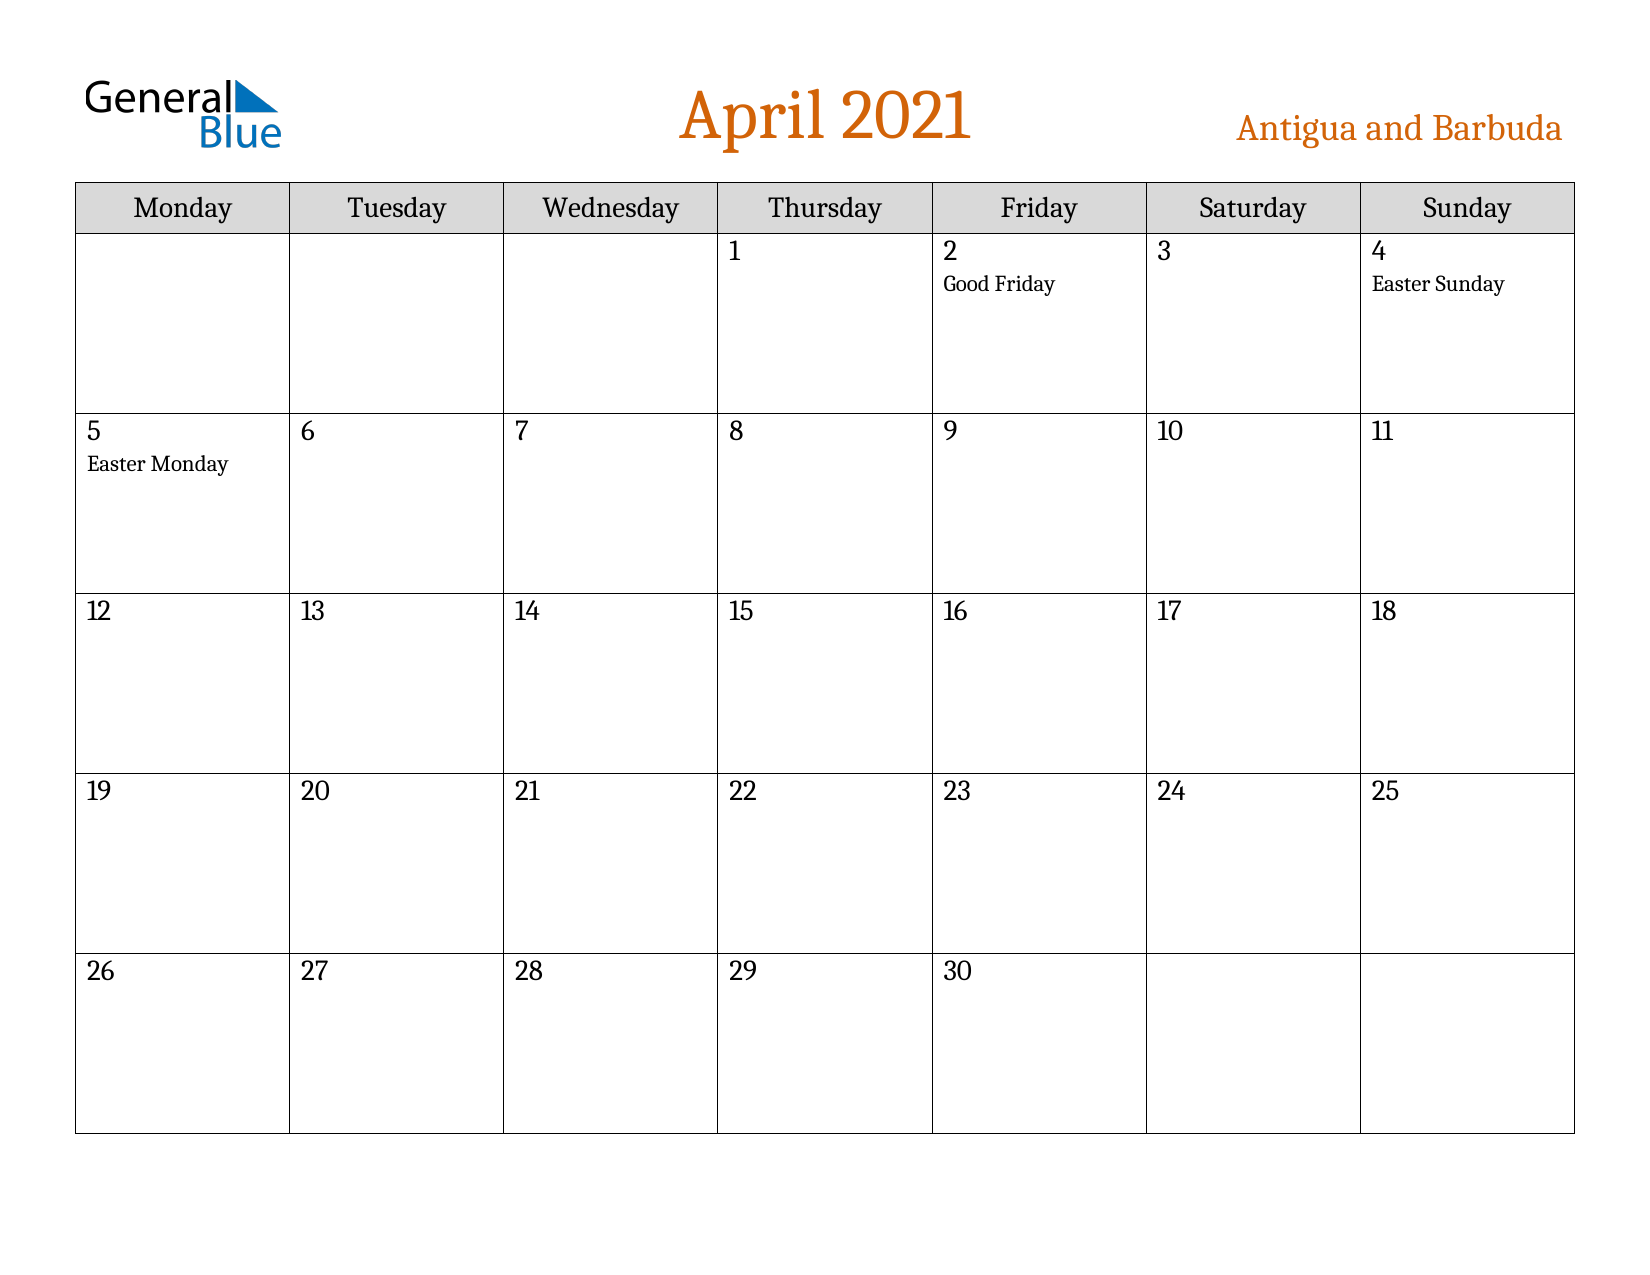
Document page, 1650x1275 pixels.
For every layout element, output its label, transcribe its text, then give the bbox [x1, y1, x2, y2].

table_cell [504, 810, 717, 953]
table_header April 2021 [504, 75, 1146, 182]
table_cell [933, 990, 1146, 1133]
table_cell [504, 270, 717, 413]
table_cell Tuesday [290, 183, 503, 233]
table_cell 15 [718, 594, 932, 630]
table_cell [1361, 990, 1574, 1133]
table_cell [76, 270, 289, 413]
table_cell [1361, 450, 1574, 593]
table_cell [1147, 630, 1360, 773]
table_cell [1361, 810, 1574, 953]
table_cell [1147, 270, 1360, 413]
table_cell [933, 630, 1146, 773]
table_cell [290, 450, 503, 593]
table_cell 24 [1147, 774, 1360, 810]
table_cell 28 [504, 954, 717, 990]
table_cell 30 [933, 954, 1146, 990]
table_cell 26 [76, 954, 289, 990]
table_header Antigua and Barbuda [1146, 75, 1574, 182]
table_cell [1361, 630, 1574, 773]
table_cell 25 [1361, 774, 1574, 810]
table_cell [1361, 954, 1574, 990]
table_cell [504, 234, 717, 270]
table_cell [1147, 954, 1360, 990]
table_cell 11 [1361, 414, 1574, 450]
table_cell [933, 810, 1146, 953]
table_cell [933, 450, 1146, 593]
table_cell [290, 990, 503, 1133]
table_cell [76, 630, 289, 773]
table_cell 18 [1361, 594, 1574, 630]
table_cell 7 [504, 414, 717, 450]
table_cell [290, 270, 503, 413]
table_cell [718, 810, 932, 953]
table_cell 8 [718, 414, 932, 450]
table_cell 2 [933, 234, 1146, 270]
table_cell 23 [933, 774, 1146, 810]
table_cell [718, 630, 932, 773]
table_cell [718, 450, 932, 593]
table_cell Thursday [718, 183, 932, 233]
table_cell [1147, 450, 1360, 593]
table_cell [1147, 990, 1360, 1133]
table_cell 22 [718, 774, 932, 810]
table_cell 13 [290, 594, 503, 630]
table_cell Good Friday [933, 270, 1146, 413]
table_cell [718, 990, 932, 1133]
table_cell 21 [504, 774, 717, 810]
table_cell Friday [933, 183, 1146, 233]
table_cell [76, 990, 289, 1133]
table_cell 16 [933, 594, 1146, 630]
table_cell Easter Monday [76, 450, 289, 593]
table_cell 19 [76, 774, 289, 810]
table_cell [290, 234, 503, 270]
table_cell 5 [76, 414, 289, 450]
table_cell 14 [504, 594, 717, 630]
table_cell [504, 990, 717, 1133]
table_cell 27 [290, 954, 503, 990]
table_cell 20 [290, 774, 503, 810]
table_cell 10 [1147, 414, 1360, 450]
table_cell [76, 234, 289, 270]
table_cell Wednesday [504, 183, 717, 233]
table_cell [504, 450, 717, 593]
table_cell Saturday [1147, 183, 1360, 233]
table_cell [1147, 810, 1360, 953]
table_cell Monday [76, 183, 289, 233]
table_cell 6 [290, 414, 503, 450]
table_cell 9 [933, 414, 1146, 450]
table_cell 17 [1147, 594, 1360, 630]
table_cell 3 [1147, 234, 1360, 270]
table_cell 1 [718, 234, 932, 270]
table_cell 4 [1361, 234, 1574, 270]
table_cell 29 [718, 954, 932, 990]
table_header [76, 75, 503, 182]
table_cell 12 [76, 594, 289, 630]
table_cell Sunday [1361, 183, 1574, 233]
picture [86, 80, 281, 148]
table_cell Easter Sunday [1361, 270, 1574, 413]
table_cell [290, 630, 503, 773]
table_cell [76, 810, 289, 953]
table_cell [718, 270, 932, 413]
table_cell [290, 810, 503, 953]
table_cell [504, 630, 717, 773]
